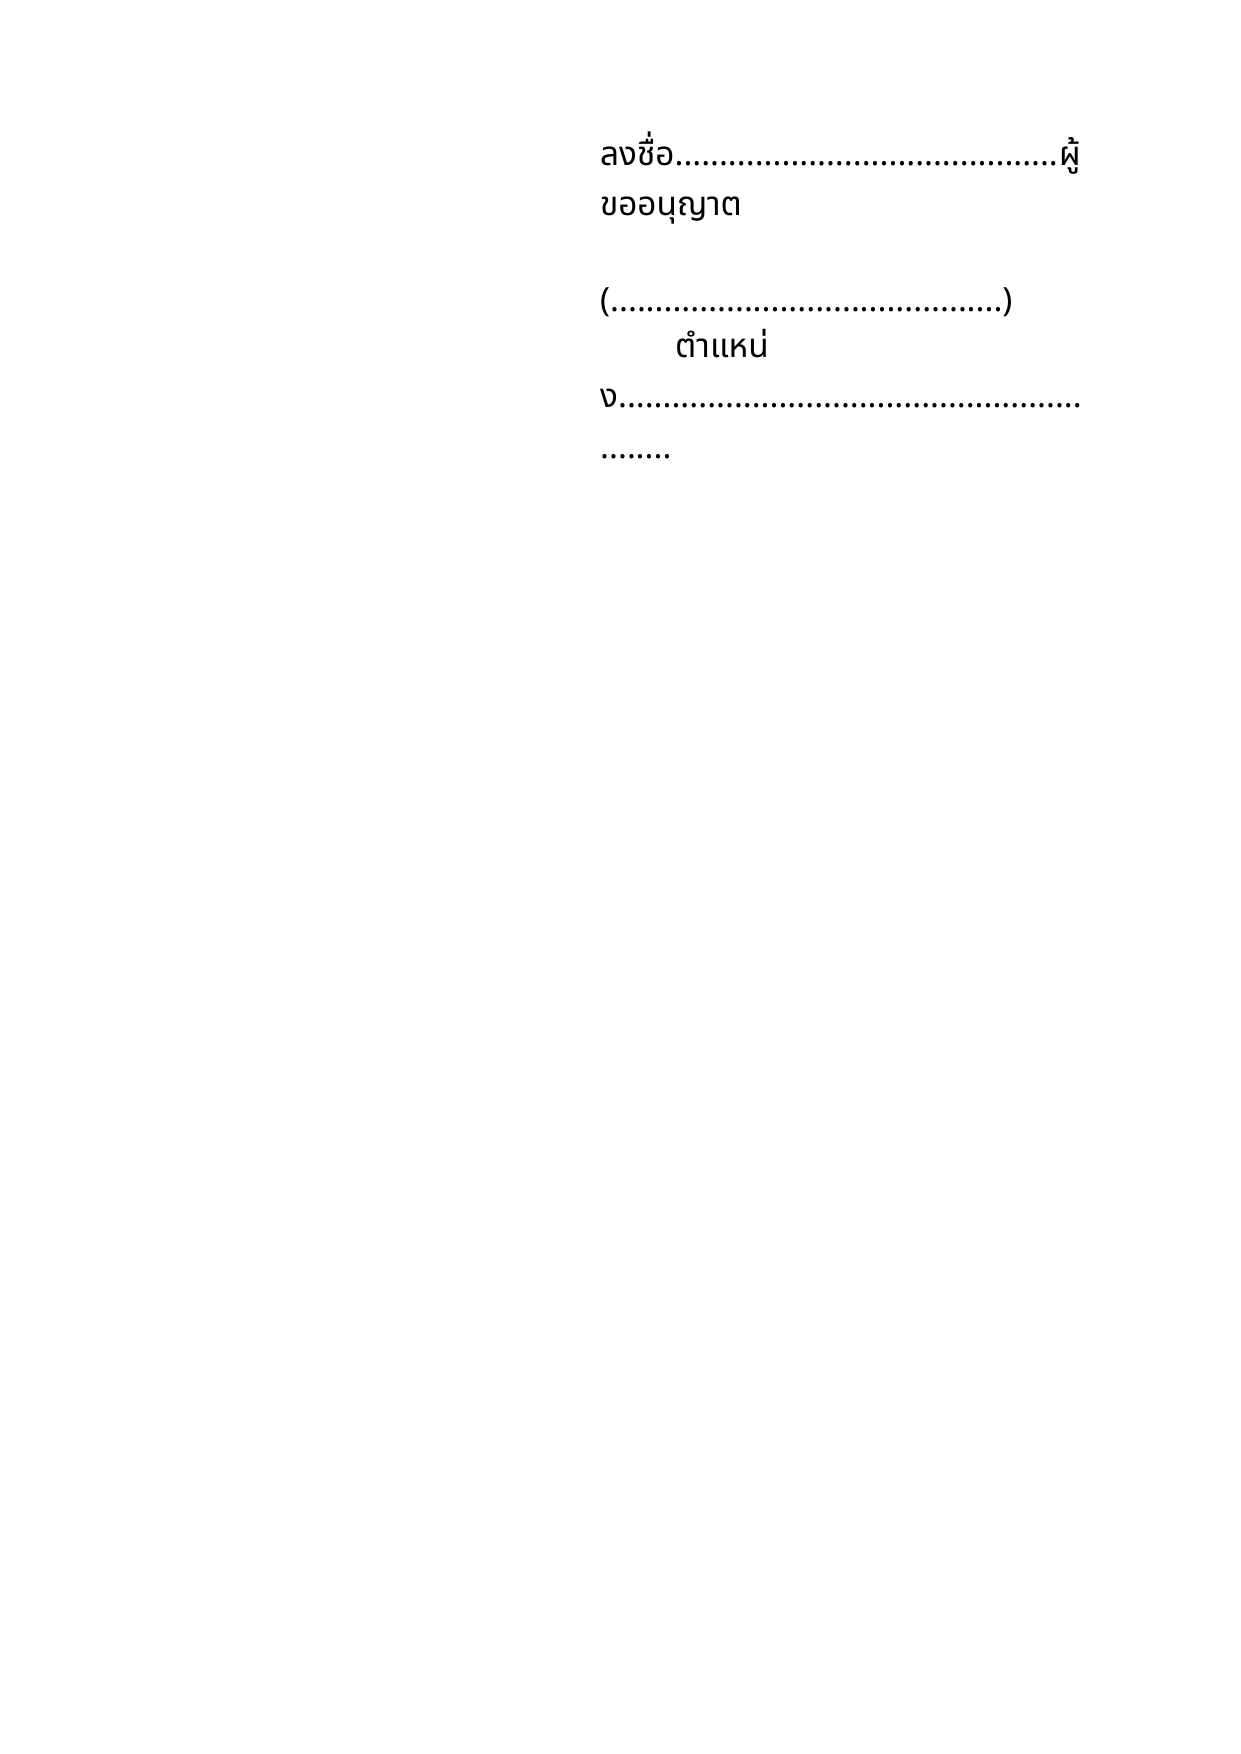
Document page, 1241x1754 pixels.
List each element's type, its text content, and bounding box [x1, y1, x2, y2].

text (............................................) [600, 231, 1090, 322]
text ตำแหน่ง............................................................ [600, 322, 1090, 468]
text ลงชื่อ...........................................ผู้ขออนุญาต [600, 90, 1090, 231]
